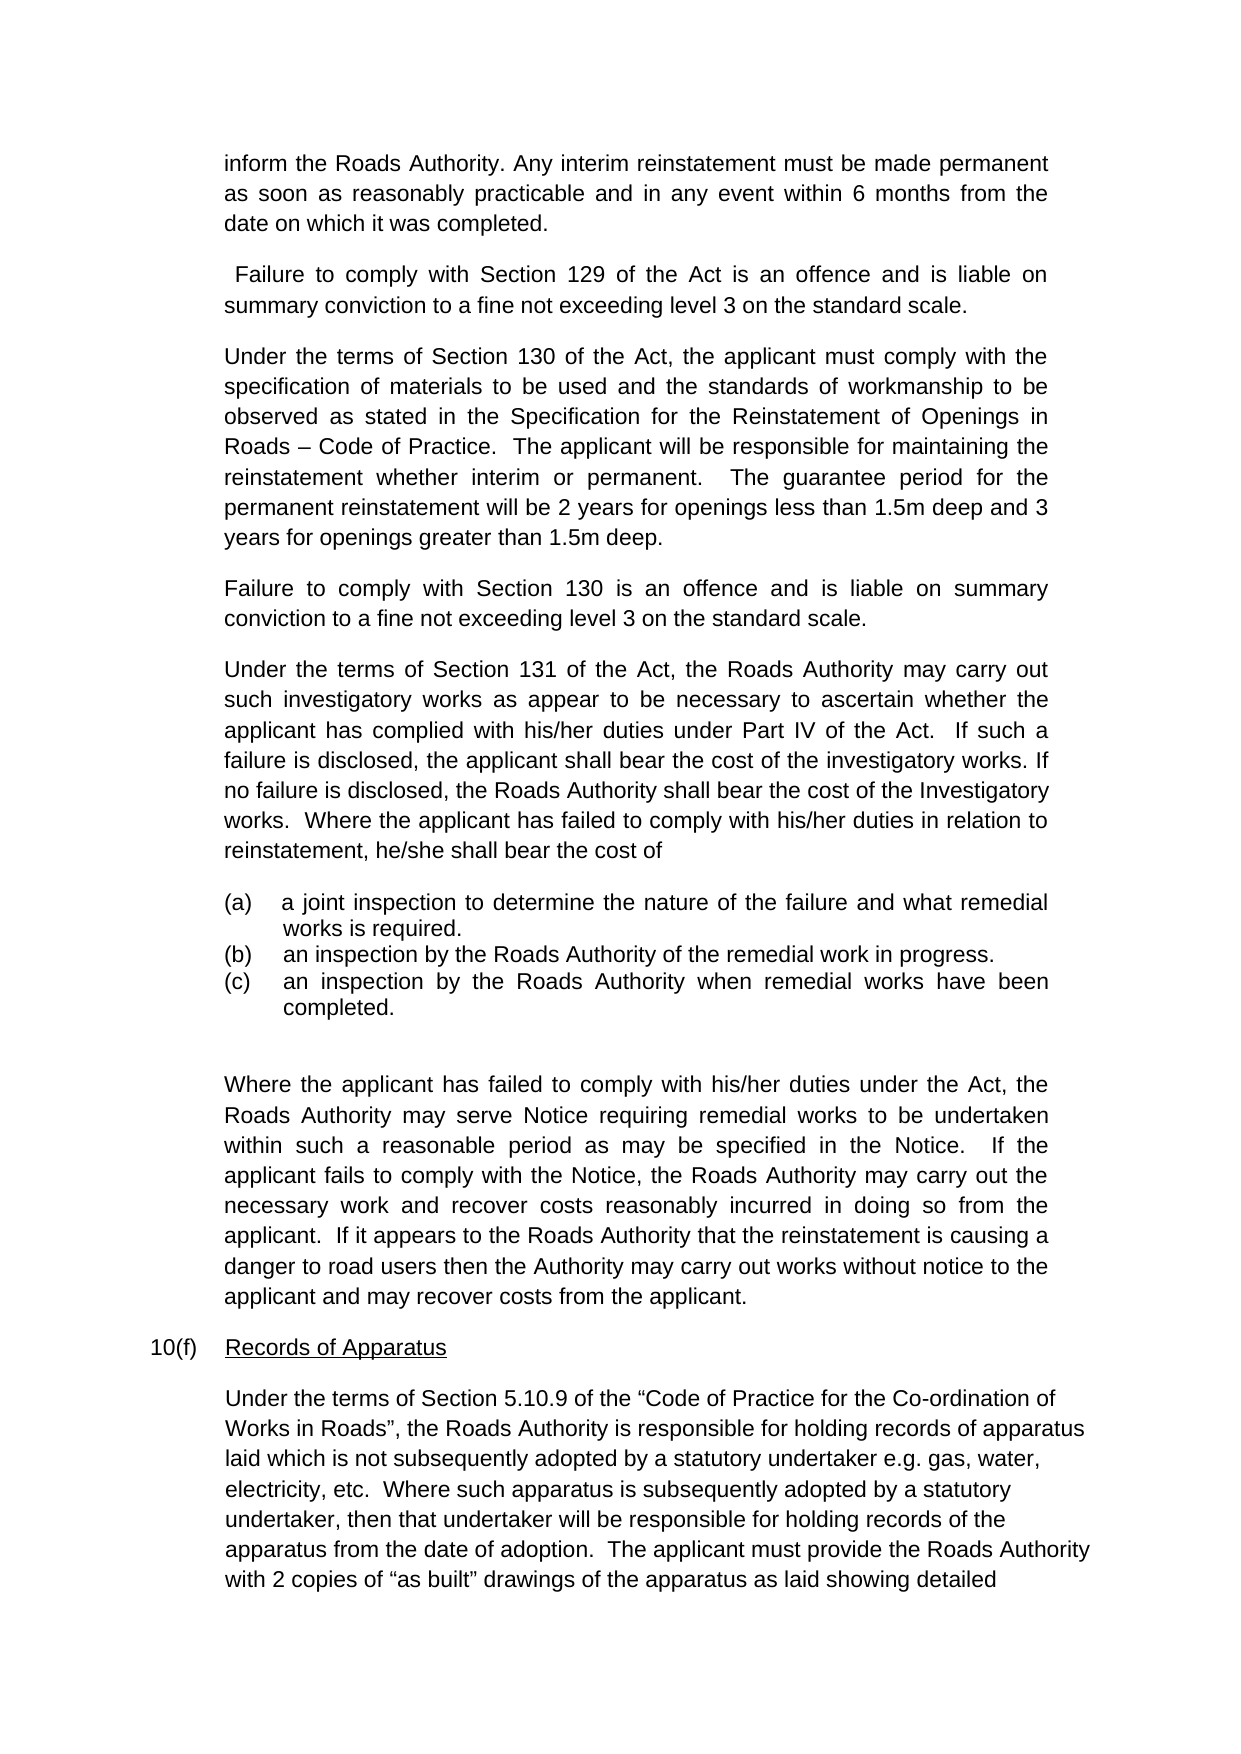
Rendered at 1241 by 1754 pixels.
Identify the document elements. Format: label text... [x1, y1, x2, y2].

text 10(f) Records of Apparatus [150, 1334, 1049, 1360]
text Under the terms of Section 130 of the Act, the applicant must comply with the specification of materials to be used and the standards of workmanship to be observed as stated in the Specification for the Reinstatement of Openings in Roads – Code of Practice. The applicant will be responsible for maintaining the reinstatement whether interim or permanent. The guarantee period for the permanent reinstatement will be 2 years for openings less than 1.5m deep and 3 years for openings greater than 1.5m deep. [224, 343, 1049, 550]
list an inspection by the Roads Authority when remedial works have been completed. [224, 968, 1049, 1020]
text Under the terms of Section 131 of the Act, the Roads Authority may carry out such investigatory works as appear to be necessary to ascertain whether the applicant has complied with his/her duties under Part IV of the Act. If such a failure is disclosed, the applicant shall bear the cost of the investigatory works. If no failure is disclosed, the Roads Authority shall bear the cost of the Investigatory works. Where the applicant has failed to comply with his/her duties in relation to reinstatement, he/she shall bear the cost of [224, 656, 1049, 864]
text Failure to comply with Section 130 is an offence and is liable on summary conviction to a fine not exceeding level 3 on the standard scale. [224, 575, 1049, 632]
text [224, 150, 1049, 237]
list a joint inspection to determine the nature of the failure and what remedial works is required. [224, 888, 1049, 941]
text Failure to comply with Section 129 of the Act is an offence and is liable on summary conviction to a fine not exceeding level 3 on the standard scale. [224, 261, 1049, 318]
list an inspection by the Roads Authority of the remedial work in progress. [224, 941, 1049, 968]
text Where the applicant has failed to comply with his/her duties under the Act, the Roads Authority may serve Notice requiring remedial works to be undertaken within such a reasonable period as may be specified in the Notice. If the applicant fails to comply with the Notice, the Roads Authority may carry out the necessary work and recover costs reasonably incurred in doing so from the applicant. If it appears to the Roads Authority that the reinstatement is causing a danger to road users then the Authority may carry out works without notice to the applicant and may recover costs from the applicant. [224, 1071, 1049, 1309]
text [225, 1385, 1090, 1592]
